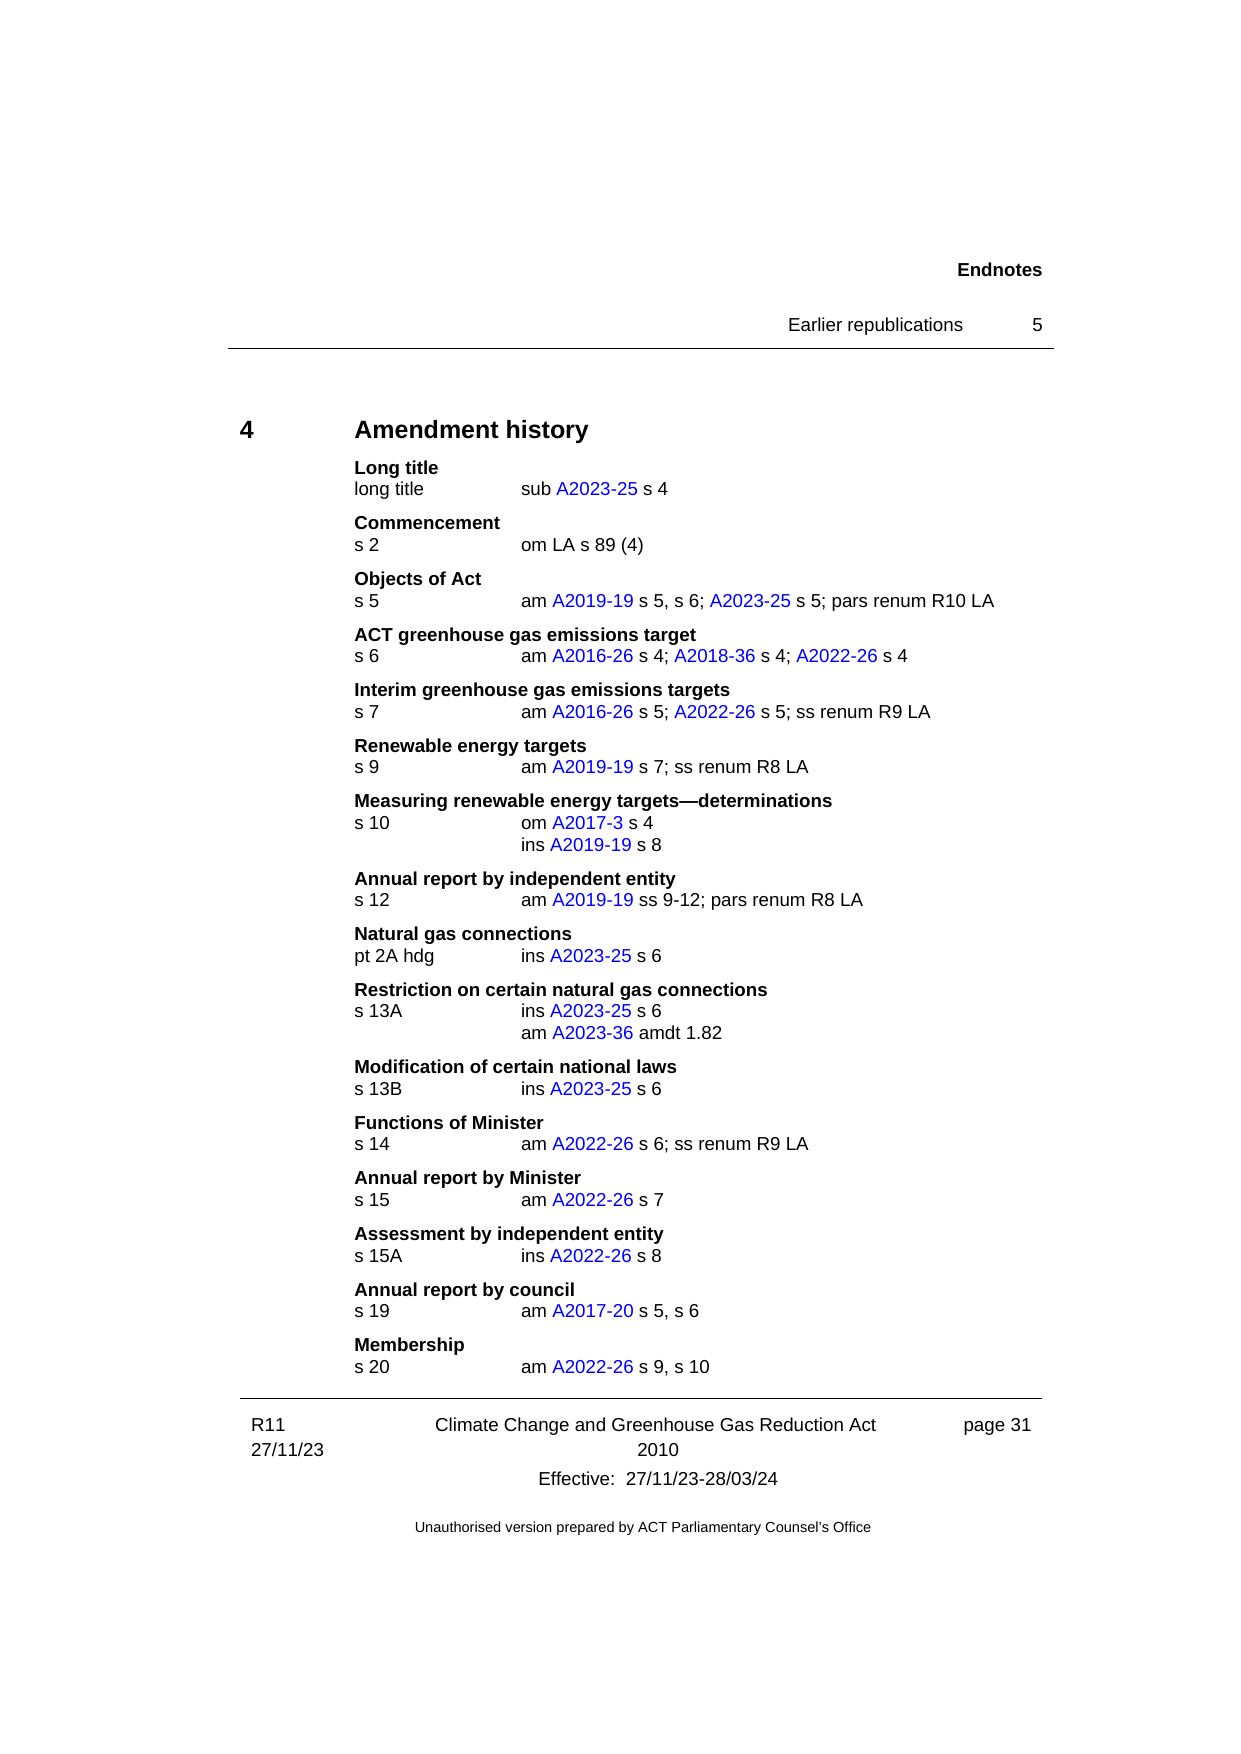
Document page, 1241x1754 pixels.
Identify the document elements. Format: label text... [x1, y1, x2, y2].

text Functions of Minister [354, 1112, 1042, 1133]
text Assessment by independent entity [354, 1223, 1042, 1244]
text ACT greenhouse gas emissions target [354, 623, 1042, 645]
text Long title [354, 457, 1042, 478]
text Annual report by Minister [354, 1167, 1042, 1189]
text pt 2A hdg ins A2023-25 s 6 [354, 945, 1042, 966]
text 4 Amendment history [239, 415, 1042, 444]
text s 13A ins A2023-25 s 6 [354, 1000, 1042, 1022]
text Membership [354, 1334, 1042, 1356]
text Measuring renewable energy targets—determinations [354, 790, 1042, 812]
text Annual report by council [354, 1278, 1042, 1300]
text Interim greenhouse gas emissions targets [354, 679, 1042, 701]
text long title sub A2023-25 s 4 [354, 478, 1042, 500]
text s 20 am A2022-26 s 9, s 10 [354, 1356, 1042, 1377]
text Renewable energy targets [354, 735, 1042, 756]
text s 7 am A2016-26 s 5; A2022-26 s 5; ss renum R9 LA [354, 701, 1042, 722]
text s 6 am A2016-26 s 4; A2018-36 s 4; A2022-26 s 4 [354, 645, 1042, 667]
text s 19 am A2017-20 s 5, s 6 [354, 1300, 1042, 1322]
text Annual report by independent entity [354, 867, 1042, 889]
text Objects of Act [354, 568, 1042, 589]
text ins A2019-19 s 8 [354, 833, 1042, 855]
text Modification of certain national laws [354, 1056, 1042, 1077]
text Restriction on certain natural gas connections [354, 979, 1042, 1000]
text s 10 om A2017-3 s 4 [354, 812, 1042, 833]
text s 9 am A2019-19 s 7; ss renum R8 LA [354, 756, 1042, 778]
text s 15 am A2022-26 s 7 [354, 1189, 1042, 1210]
text s 5 am A2019-19 s 5, s 6; A2023-25 s 5; pars renum R10 LA [354, 589, 1042, 611]
text am A2023-36 amdt 1.82 [354, 1022, 1042, 1043]
text Commencement [354, 512, 1042, 534]
text s 12 am A2019-19 ss 9-12; pars renum R8 LA [354, 889, 1042, 911]
text s 2 om LA s 89 (4) [354, 534, 1042, 555]
text s 15A ins A2022-26 s 8 [354, 1244, 1042, 1266]
text s 13B ins A2023-25 s 6 [354, 1077, 1042, 1099]
text Natural gas connections [354, 923, 1042, 945]
text s 14 am A2022-26 s 6; ss renum R9 LA [354, 1133, 1042, 1155]
